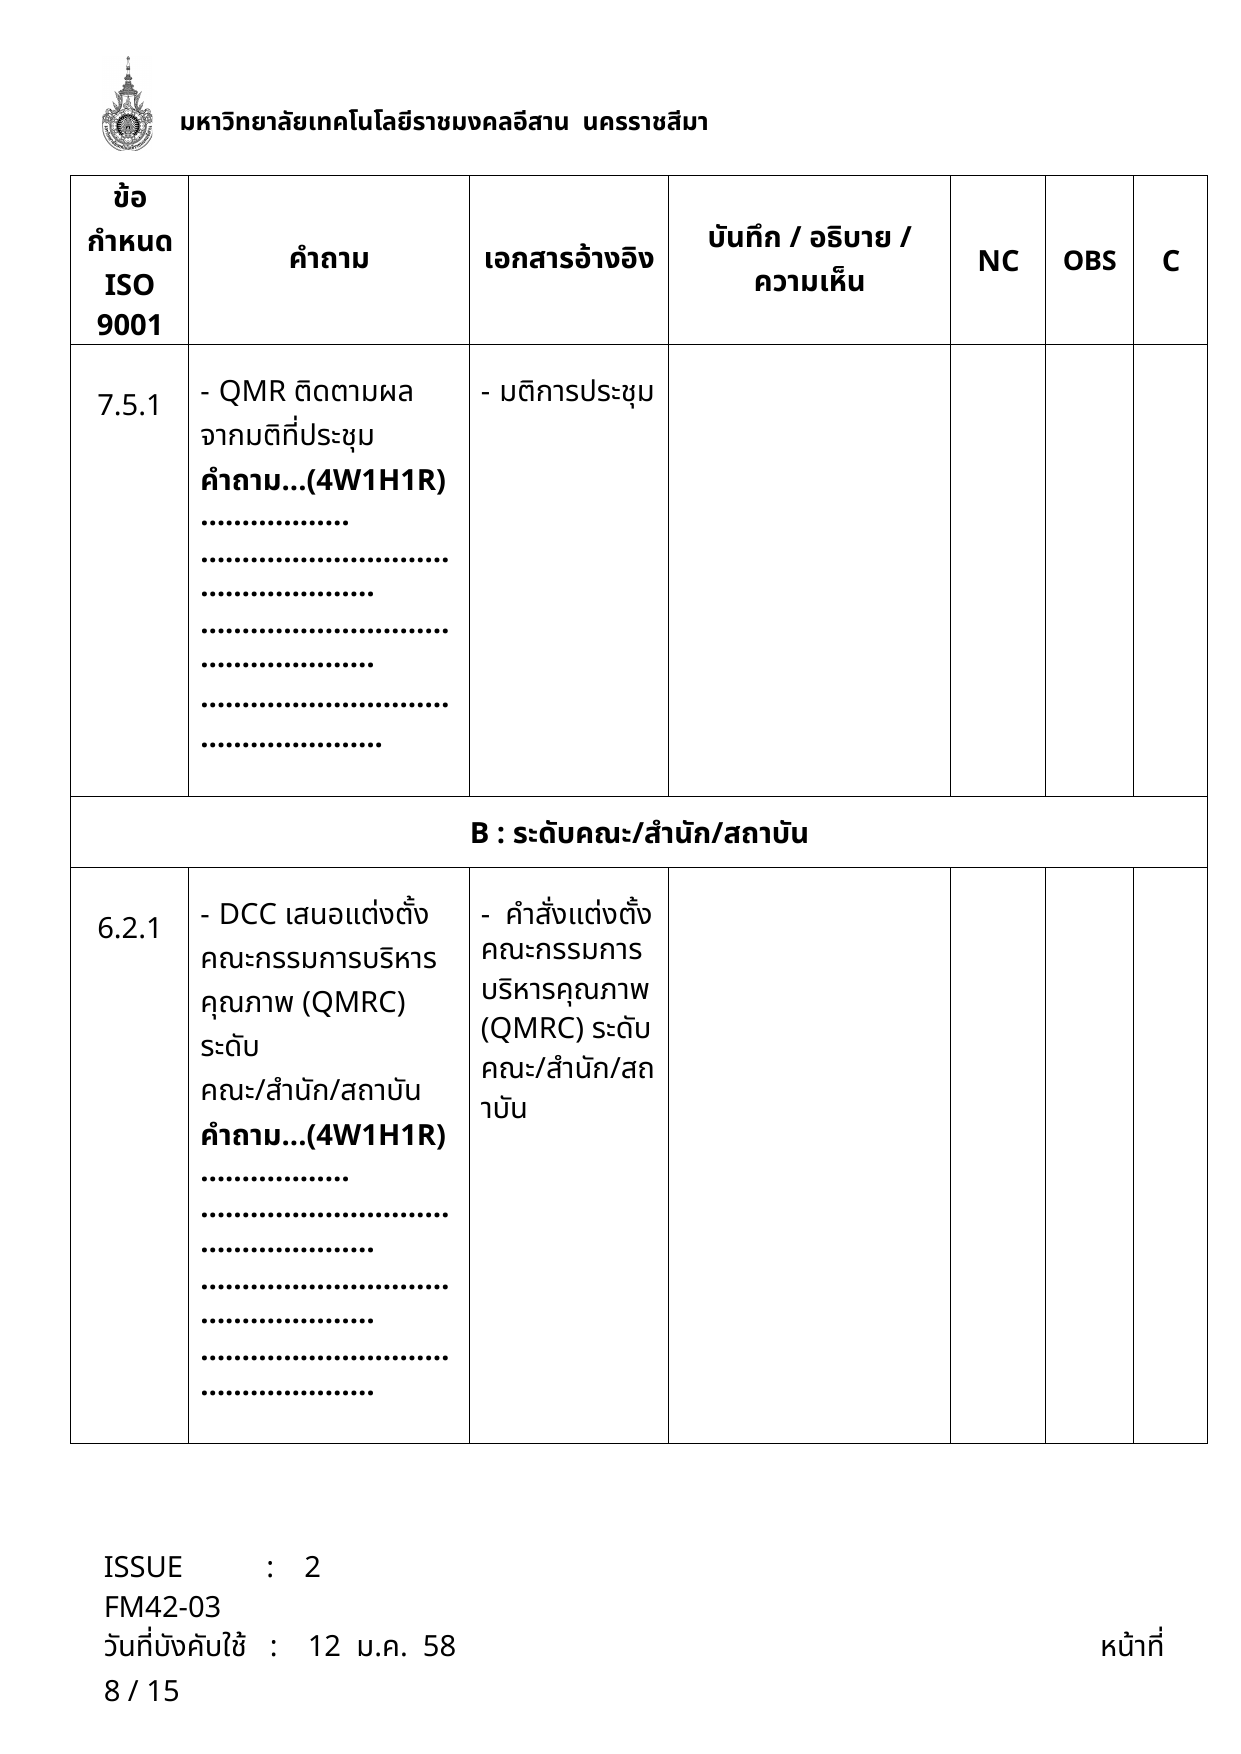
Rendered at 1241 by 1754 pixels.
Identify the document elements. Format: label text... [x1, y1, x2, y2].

table_header C [1134, 176, 1207, 344]
table_header NC [951, 176, 1045, 344]
table_cell [1134, 868, 1207, 1443]
table_cell QMR ติดตามผลจากมติที่ประชุม คำถาม...(4W1H1R)……………… …………………………………………… …………………………………………… ……………………………………………. [189, 345, 469, 796]
table_cell - คำสั่งแต่งตั้งคณะกรรมการบริหารคุณภาพ (QMRC) ระดับคณะ/สำนัก/สถาบัน [470, 868, 668, 1443]
table_header เอกสารอ้างอิง [470, 176, 668, 344]
table_cell DCC เสนอแต่งตั้งคณะกรรมการบริหารคุณภาพ (QMRC) ระดับคณะ/สำนัก/สถาบัน คำถาม...(4W1H1R)……………… …………………………………………… …………………………………………… …………………………………………… [189, 868, 469, 1443]
table_header ข้อกำหนด ISO 9001 [71, 176, 188, 344]
table_cell 6.2.1 [71, 868, 188, 1443]
table_cell [1046, 868, 1133, 1443]
table_cell มติการประชุม [470, 345, 668, 796]
table_cell 7.5.1 [71, 345, 188, 796]
table_cell [1134, 345, 1207, 796]
table_header คำถาม [189, 176, 469, 344]
table_cell [951, 868, 1045, 1443]
table_cell B : ระดับคณะ/สำนัก/สถาบัน [71, 797, 1207, 867]
table_cell [951, 345, 1045, 796]
table_header บันทึก / อธิบาย / ความเห็น [669, 176, 950, 344]
table_cell [669, 345, 950, 796]
table_cell [669, 868, 950, 1443]
table_header OBS [1046, 176, 1133, 344]
table_cell [1046, 345, 1133, 796]
picture [102, 56, 153, 151]
